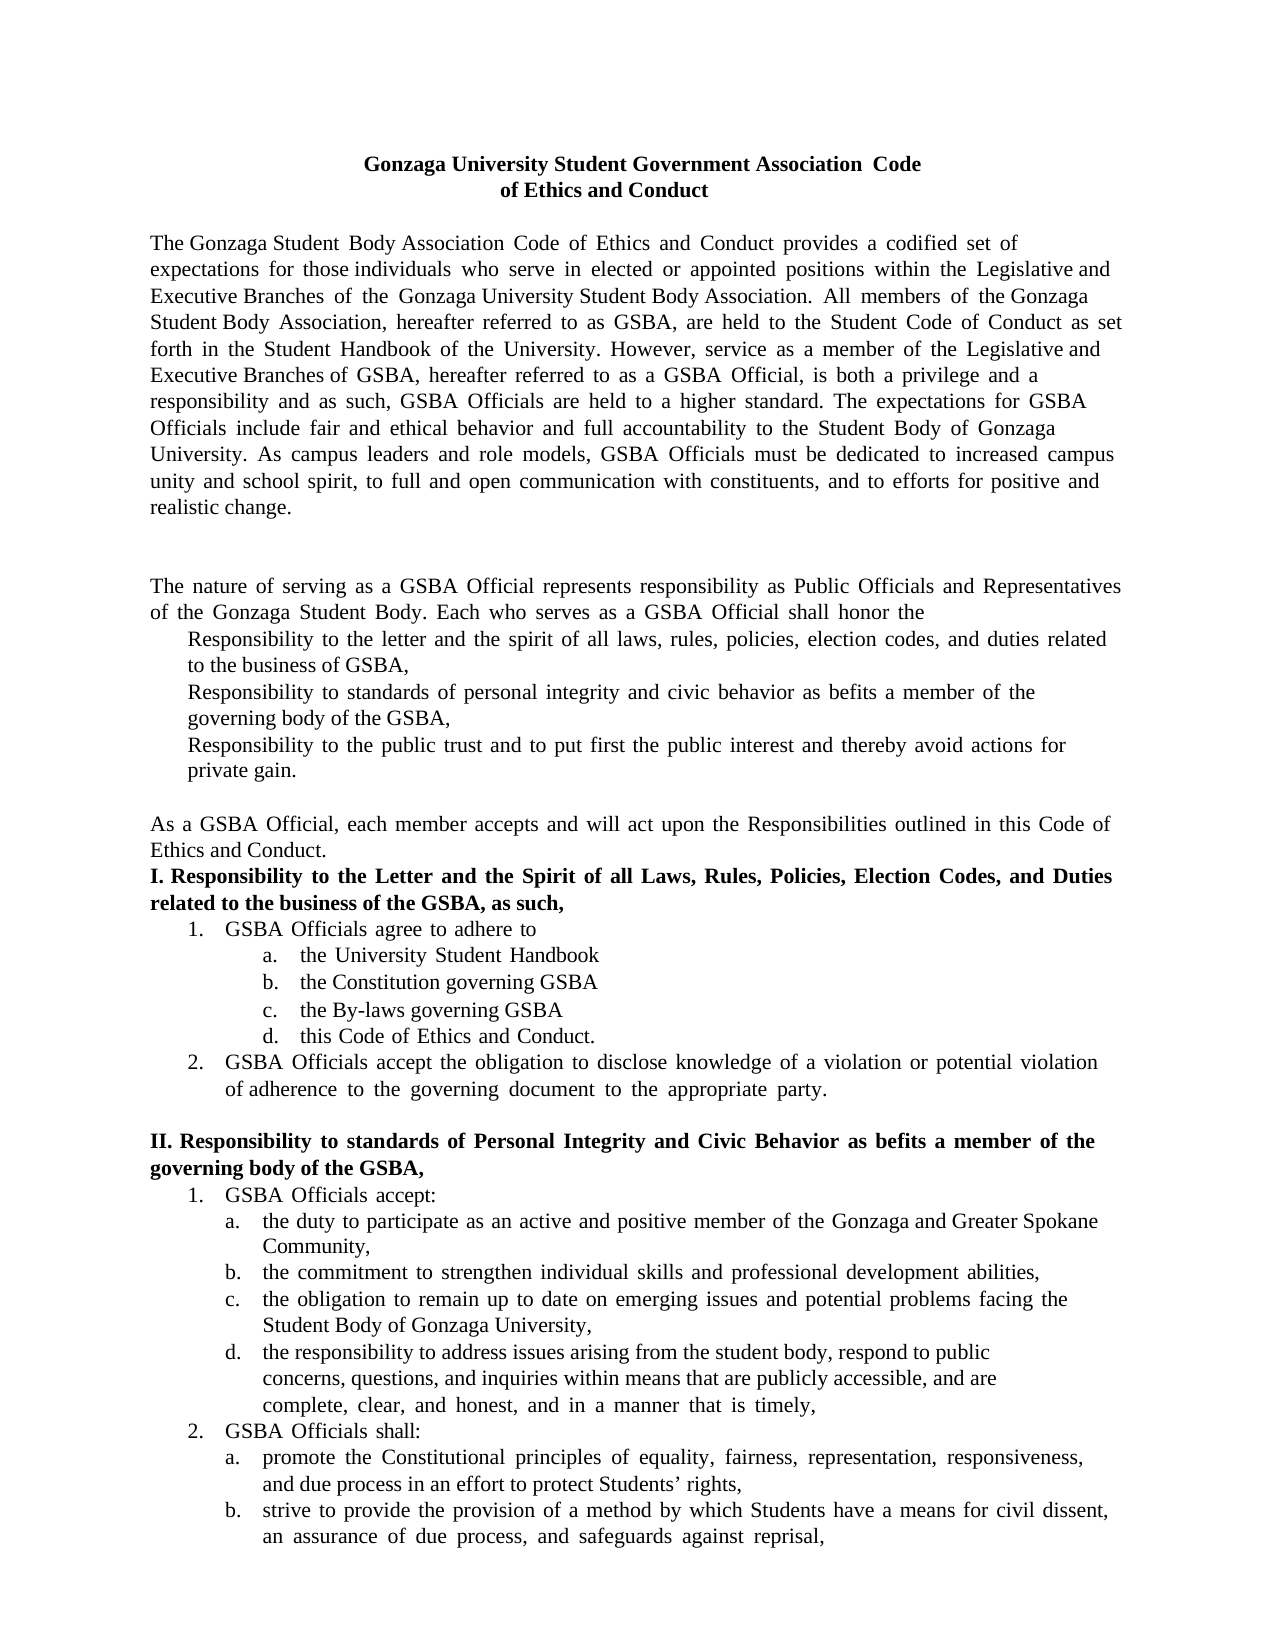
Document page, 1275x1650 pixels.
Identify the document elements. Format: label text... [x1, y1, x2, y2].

list this Code of Ethics and Conduct. [262, 1023, 1133, 1048]
list the responsibility to address issues arising from the student body, respond to public concerns, questions, and inquiries within means that are publicly accessible, and are complete, clear, and honest, and in a manner that is timely, [225, 1339, 1032, 1417]
list GSBA Officials accept the obligation to disclose knowledge of a violation or potential violation of adherence to the governing document to the appropriate party. [187, 1049, 1113, 1101]
list GSBA Officials shall: [187, 1418, 1133, 1443]
list the duty to participate as an active and positive member of the Gonzaga and Greater Spokane Community, [225, 1208, 1133, 1258]
list GSBA Officials accept: [187, 1182, 1133, 1207]
list strive to provide the provision of a method by which Students have a means for civil dissent, an assurance of due process, and safeguards against reprisal, [225, 1497, 1113, 1549]
list GSBA Officials agree to adhere to [187, 916, 1133, 942]
subtitle Responsibility to the Letter and the Spirit of all Laws, Rules, Policies, Election Codes, and Duties related to the business of the GSBA, as such, [150, 863, 1116, 915]
text The Gonzaga Student Body Association Code of Ethics and Conduct provides a codified set of expectations for those individuals who serve in elected or appointed positions within the Legislative and Executive Branches of the Gonzaga University Student Body Association. All members of the Gonzaga Student Body Association, hereafter referred to as GSBA, are held to the Student Code of Conduct as set forth in the Student Handbook of the University. However, service as a member of the Legislative and Executive Branches of GSBA, hereafter referred to as a GSBA Official, is both a privilege and a responsibility and as such, GSBA Officials are held to a higher standard. The expectations for GSBA Officials include fair and ethical behavior and full accountability to the Student Body of Gonzaga University. As campus leaders and role models, GSBA Officials must be dedicated to increased campus unity and school spirit, to full and open communication with constituents, and to efforts for positive and realistic change. [150, 230, 1124, 519]
text Responsibility to the public trust and to put first the public interest and thereby avoid actions for private gain. [187, 732, 1124, 783]
list the Constitution governing GSBA [262, 969, 1061, 994]
subtitle Gonzaga University Student Government Association Code of Ethics and Conduct [363, 151, 933, 202]
text As a GSBA Official, each member accepts and will act upon the Responsibilities outlined in this Code of Ethics and Conduct. [150, 811, 1121, 862]
list the By-laws governing GSBA [262, 997, 1061, 1022]
text Responsibility to standards of personal integrity and civic behavior as befits a member of the governing body of the GSBA, [187, 679, 1121, 730]
list the commitment to strengthen individual skills and professional development abilities, [225, 1259, 1133, 1284]
list the obligation to remain up to date on emerging issues and potential problems facing the Student Body of Gonzaga University, [225, 1286, 1072, 1338]
subtitle Responsibility to standards of Personal Integrity and Civic Behavior as befits a member of the governing body of the GSBA, [150, 1128, 1099, 1180]
list the University Student Handbook [262, 942, 1133, 967]
list promote the Constitutional principles of equality, fairness, representation, responsiveness, and due process in an effort to protect Students’ rights, [225, 1444, 1088, 1496]
text The nature of serving as a GSBA Official represents responsibility as Public Officials and Representatives of the Gonzaga Student Body. Each who serves as a GSBA Official shall honor the [150, 573, 1124, 624]
text Responsibility to the letter and the spirit of all laws, rules, policies, election codes, and duties related to the business of GSBA, [187, 626, 1121, 677]
